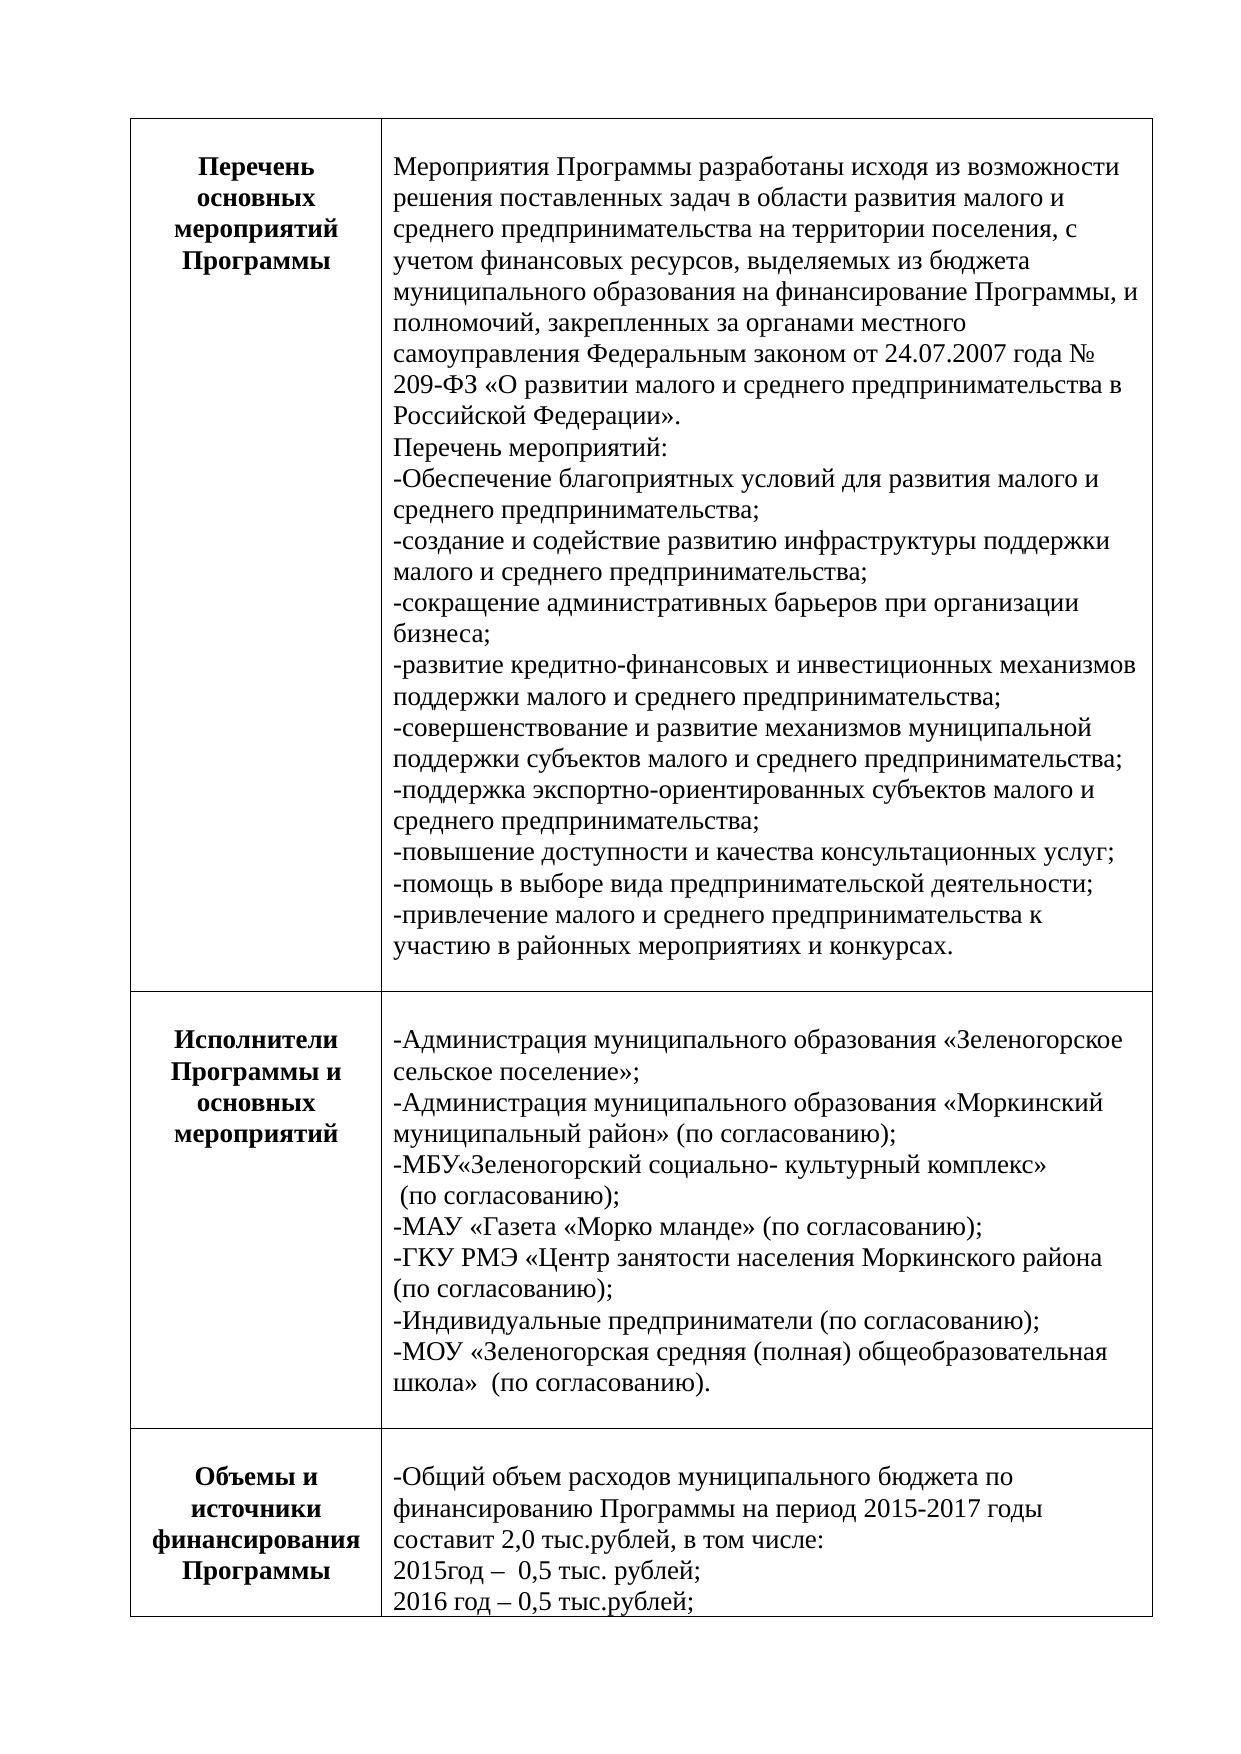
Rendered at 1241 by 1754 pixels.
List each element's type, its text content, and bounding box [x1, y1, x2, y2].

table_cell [131, 1429, 381, 1616]
table_cell Перечень основных мероприятий Программы [131, 119, 381, 991]
table_cell Исполнители Программы и основных мероприятий [131, 992, 381, 1428]
table_cell -Администрация муниципального образования «Зеленогорское сельское поселение»; -Администрация муниципального образования «Моркинский муниципальный район» (по согласованию); -МБУ«Зеленогорский социально- культурный комплекс» (по согласованию); -МАУ «Газета «Морко мланде» (по согласованию); -ГКУ РМЭ «Центр занятости населения Моркинского района (по согласованию); -Индивидуальные предприниматели (по согласованию); -МОУ «Зеленогорская средняя (полная) общеобразовательная школа» (по согласованию). [382, 992, 1152, 1428]
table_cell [382, 1429, 1152, 1616]
table_cell Мероприятия Программы разработаны исходя из возможности решения поставленных задач в области развития малого и среднего предпринимательства на территории поселения, с учетом финансовых ресурсов, выделяемых из бюджета муниципального образования на финансирование Программы, и полномочий, закрепленных за органами местного самоуправления Федеральным законом от 24.07.2007 года № 209-ФЗ «О развитии малого и среднего предпринимательства в Российской Федерации». Перечень мероприятий: -Обеспечение благоприятных условий для развития малого и среднего предпринимательства; -создание и содействие развитию инфраструктуры поддержки малого и среднего предпринимательства; -сокращение административных барьеров при организации бизнеса; -развитие кредитно-финансовых и инвестиционных механизмов поддержки малого и среднего предпринимательства; -совершенствование и развитие механизмов муниципальной поддержки субъектов малого и среднего предпринимательства; -поддержка экспортно-ориентированных субъектов малого и среднего предпринимательства; -повышение доступности и качества консультационных услуг; -помощь в выборе вида предпринимательской деятельности; -привлечение малого и среднего предпринимательства к участию в районных мероприятиях и конкурсах. [382, 119, 1152, 991]
